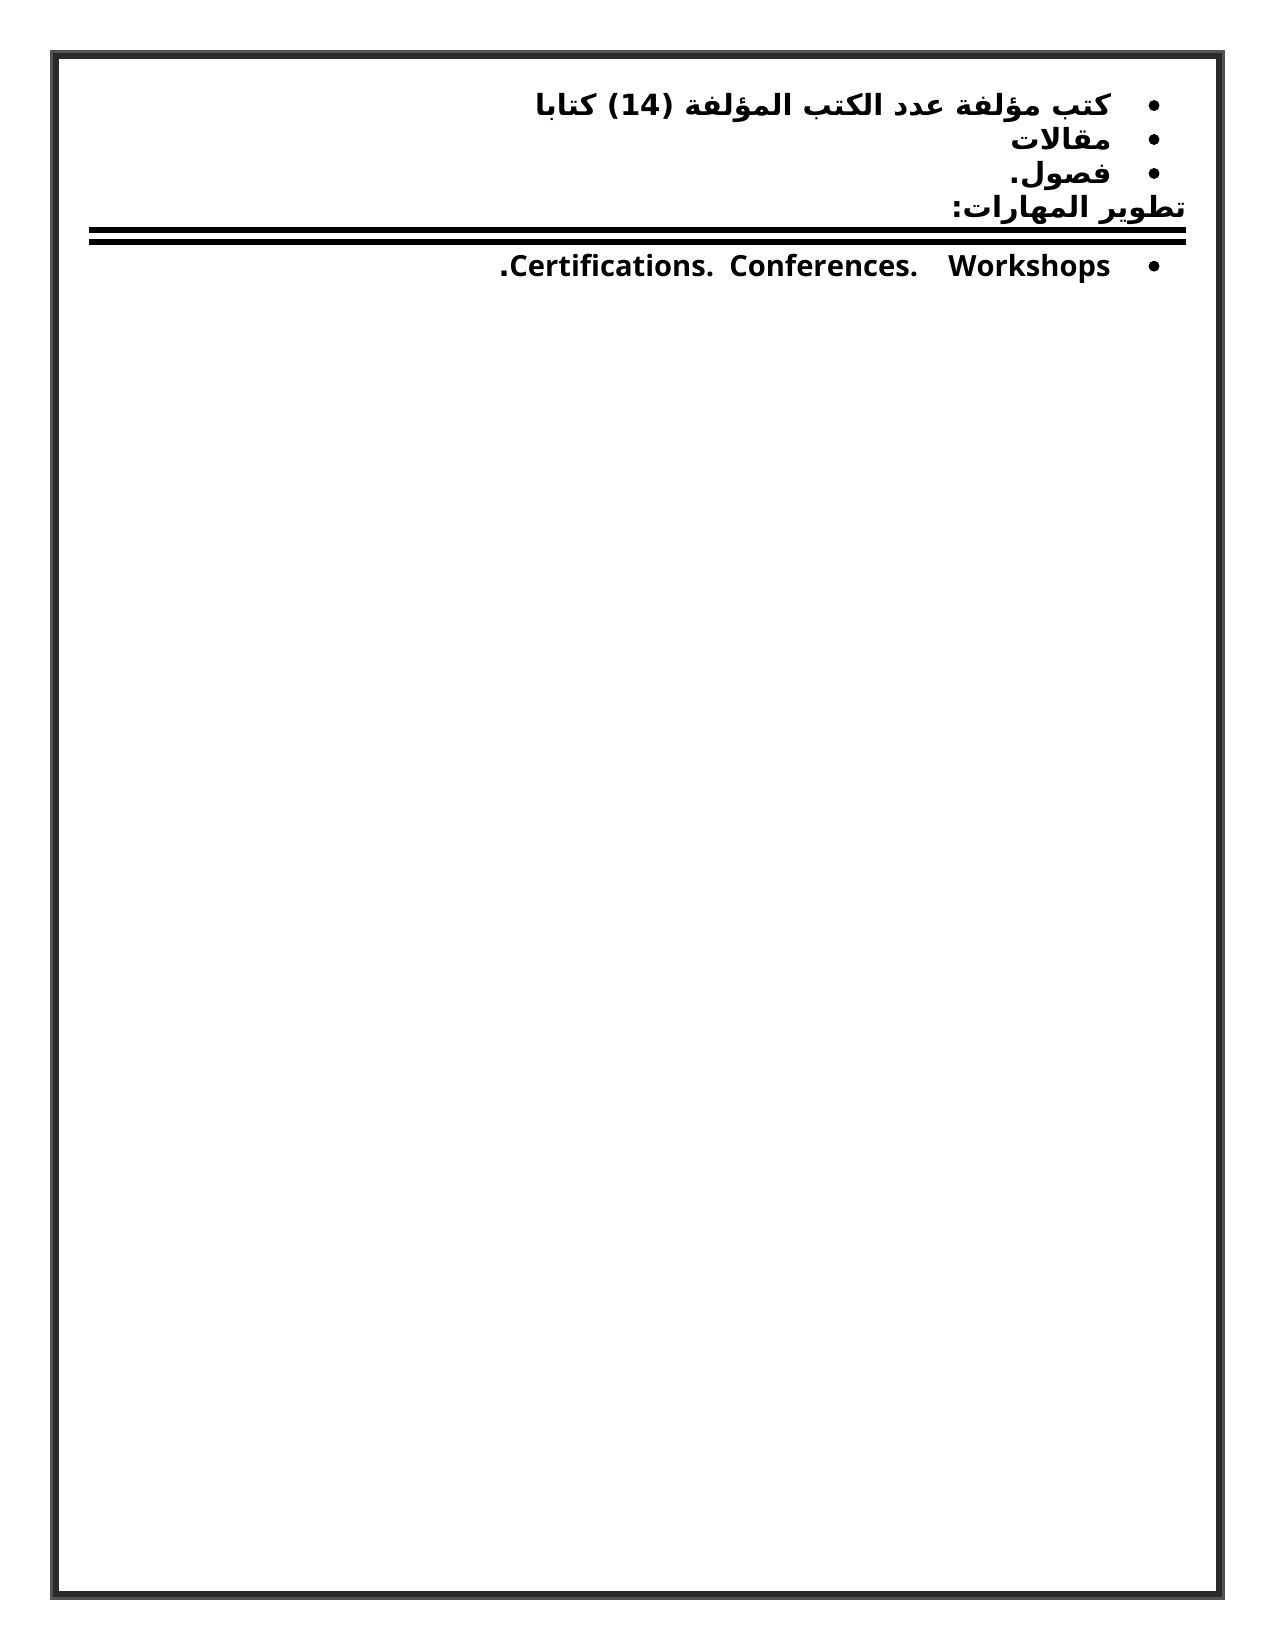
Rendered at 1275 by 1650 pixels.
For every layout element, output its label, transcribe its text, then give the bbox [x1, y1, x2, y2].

list Certifications. Conferences. Workshops. [89, 245, 1149, 285]
text تطوير المهارات: [89, 191, 1186, 227]
list كتب مؤلفة عدد الكتب المؤلفة (14) كتابا [89, 89, 1149, 123]
list فصول. [89, 157, 1149, 191]
list مقالات [89, 123, 1149, 157]
